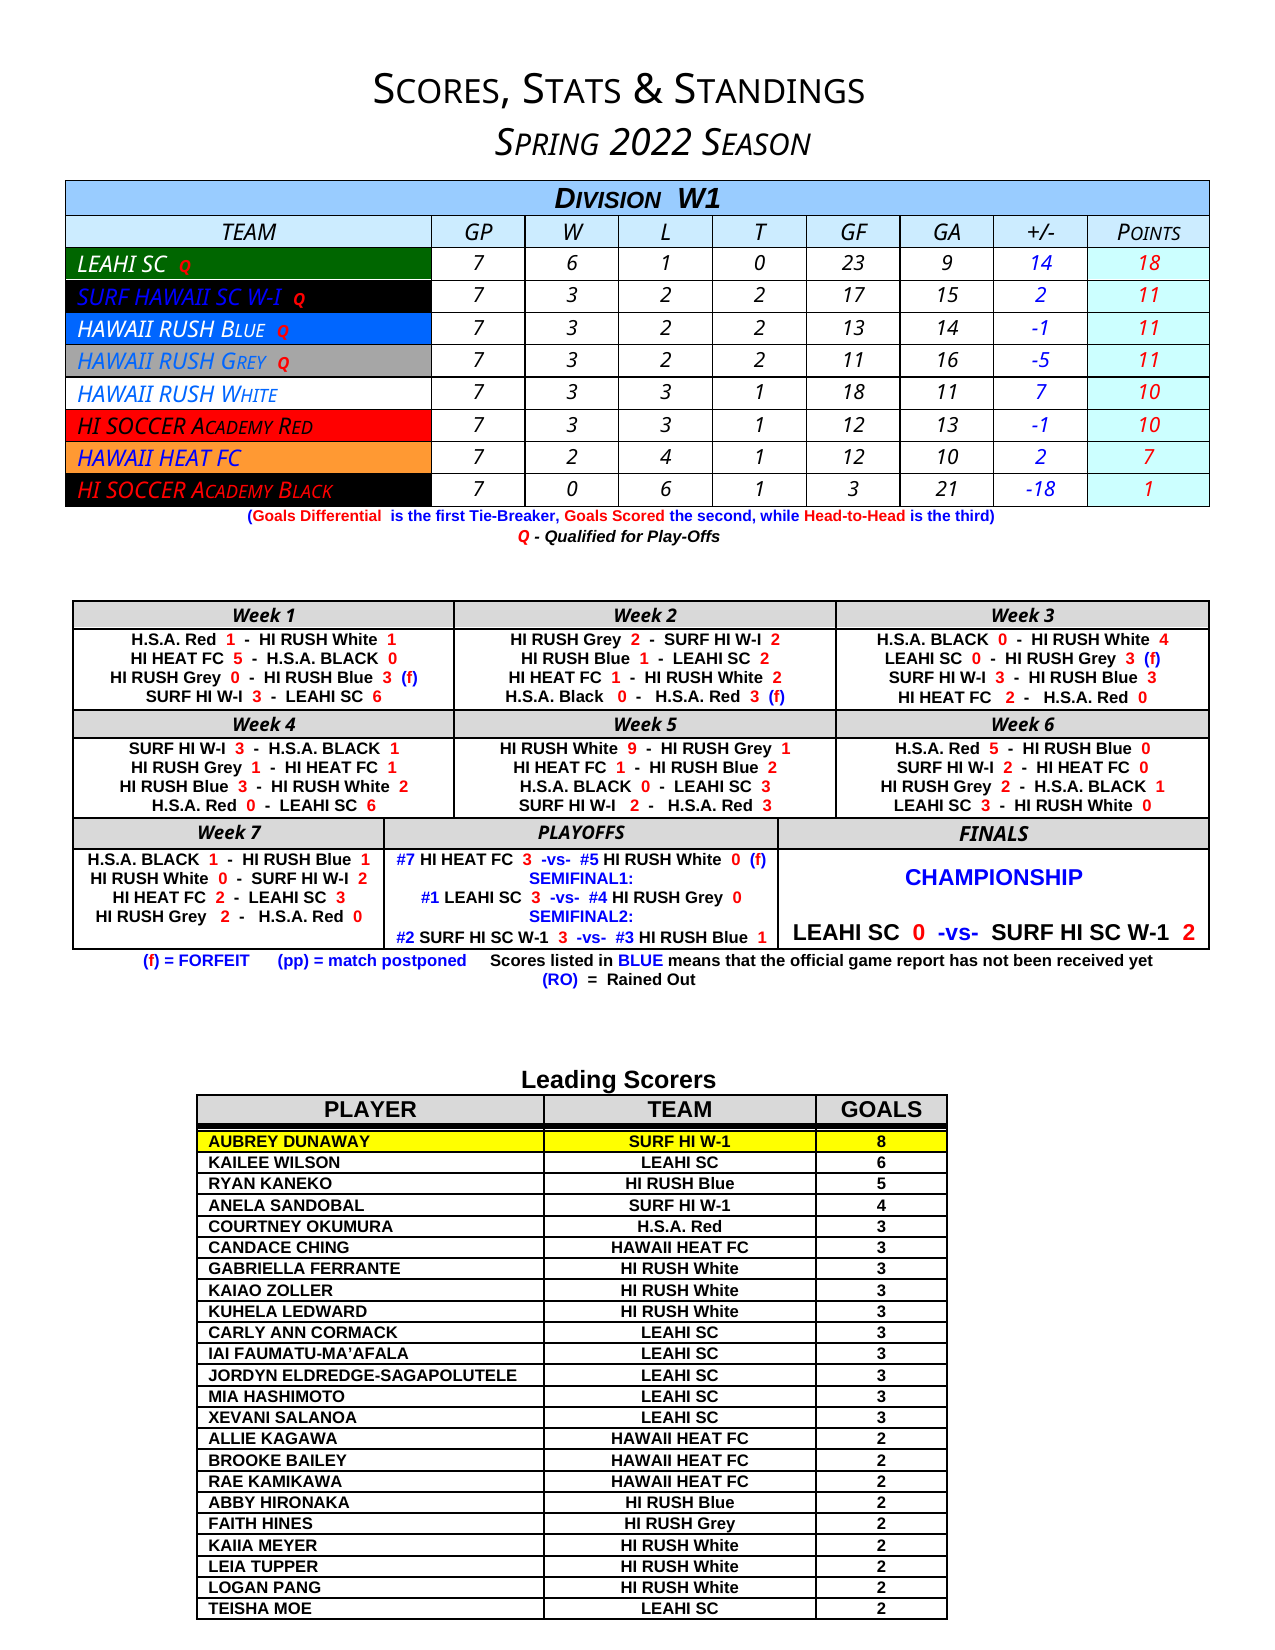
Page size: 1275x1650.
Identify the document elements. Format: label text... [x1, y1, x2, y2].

table_cell KAILEE WILSON [198, 1153, 543, 1172]
table_cell 3 [807, 474, 899, 506]
table_cell -1 [994, 313, 1087, 344]
table_header Week 2 [455, 602, 835, 627]
table_cell LEAHI SC [545, 1408, 815, 1427]
table_cell 3 [817, 1387, 946, 1406]
table_cell 9 [901, 248, 993, 279]
table_cell 0 [526, 474, 618, 506]
table_cell HI SOCCER Academy Black [66, 474, 431, 506]
text Leading Scorers [84, 1065, 1153, 1094]
table_cell 2 [817, 1493, 946, 1512]
table_cell HI RUSH Blue [545, 1493, 815, 1512]
text Spring 2022 Season [84, 115, 1153, 166]
table_header Week 1 [74, 602, 453, 627]
table_cell RAE KAMIKAWA [198, 1472, 543, 1491]
table_cell HAWAII HEAT FC [545, 1238, 815, 1257]
table_cell KUHELA LEDWARD [198, 1302, 543, 1321]
table_cell W [526, 216, 618, 247]
table_cell HAWAII HEAT FC [545, 1429, 815, 1448]
table_cell 3 [619, 410, 712, 441]
table_cell 11 [1088, 345, 1209, 376]
table_cell Week 5 [455, 711, 835, 737]
table_cell CANDACE CHING [198, 1238, 543, 1257]
table_cell 3 [526, 378, 618, 409]
table_cell 7 [432, 410, 524, 441]
table_cell KAIAO ZOLLER [198, 1280, 543, 1299]
table_cell 14 [994, 248, 1087, 279]
table_cell -18 [994, 474, 1087, 506]
table_cell 7 [432, 378, 524, 409]
table_cell 7 [432, 248, 524, 279]
table_cell [817, 1125, 946, 1129]
table_cell 4 [817, 1195, 946, 1214]
table_cell 2 [817, 1557, 946, 1576]
table_cell TEISHA MOE [198, 1599, 543, 1618]
table_cell LEAHI SC [545, 1344, 815, 1363]
table_cell TEAM [66, 216, 431, 247]
table_cell 2 [817, 1535, 946, 1554]
table_cell 6 [526, 248, 618, 279]
table_cell 10 [1088, 410, 1209, 441]
table_cell 11 [1088, 313, 1209, 344]
table_cell RYAN KANEKO [198, 1174, 543, 1193]
table_cell 23 [807, 248, 899, 279]
table_cell 17 [807, 281, 899, 312]
table_cell HI RUSH White 9 - HI RUSH Grey 1 HI HEAT FC 1 - HI RUSH Blue 2 H.S.A. BLACK 0 - LEAHI SC 3 SURF HI W-I 2 - H.S.A. Red 3 [455, 739, 835, 817]
table_cell MIA HASHIMOTO [198, 1387, 543, 1406]
table_cell 2 [713, 345, 806, 376]
table_cell 18 [807, 378, 899, 409]
table_cell #7 HI HEAT FC 3 -vs- #5 HI RUSH White 0 (f) SEMIFINAL1: #1 LEAHI SC 3 -vs- #4 HI RUSH Grey 0 SEMIFINAL2: #2 SURF HI SC W-1 3 -vs- #3 HI RUSH Blue 1 [385, 850, 777, 948]
table_cell 3 [619, 378, 712, 409]
table_cell 3 [817, 1302, 946, 1321]
table_cell LEAHI SC [545, 1323, 815, 1342]
table_cell H.S.A. Red 1 - HI RUSH White 1 HI HEAT FC 5 - H.S.A. BLACK 0 HI RUSH Grey 0 - HI RUSH Blue 3 (f) SURF HI W-I 3 - LEAHI SC 6 [74, 630, 453, 709]
table_cell +/- [994, 216, 1087, 247]
table_header PLAYER [198, 1096, 543, 1123]
table_cell SURF HI W-1 [545, 1132, 815, 1151]
table_cell 3 [817, 1344, 946, 1363]
table_cell 2 [817, 1578, 946, 1597]
table_cell 2 [619, 281, 712, 312]
table_cell HI RUSH White [545, 1280, 815, 1299]
table_cell IAI FAUMATU-MA’AFALA [198, 1344, 543, 1363]
table_cell GA [901, 216, 993, 247]
table_cell HAWAII HEAT FC [545, 1450, 815, 1469]
table_cell 18 [1088, 248, 1209, 279]
table_cell 7 [432, 345, 524, 376]
table_cell GF [807, 216, 899, 247]
table_cell 3 [526, 410, 618, 441]
table_cell HAWAII RUSH Blue Q [66, 313, 431, 344]
table_cell LOGAN PANG [198, 1578, 543, 1597]
table_cell 12 [807, 442, 899, 473]
table_cell 3 [526, 345, 618, 376]
table_cell HI RUSH Grey [545, 1514, 815, 1533]
table_cell 1 [713, 474, 806, 506]
table_cell H.S.A. BLACK 0 - HI RUSH White 4 LEAHI SC 0 - HI RUSH Grey 3 (f) SURF HI W-I 3 - HI RUSH Blue 3 HI HEAT FC 2 - H.S.A. Red 0 [837, 630, 1208, 709]
text (RO) = Rained Out [84, 969, 1153, 989]
table_cell 3 [817, 1365, 946, 1384]
table_cell SURF HI W-I 3 - H.S.A. BLACK 1 HI RUSH Grey 1 - HI HEAT FC 1 HI RUSH Blue 3 - HI RUSH White 2 H.S.A. Red 0 - LEAHI SC 6 [74, 739, 453, 817]
table_cell 2 [713, 313, 806, 344]
text Scores, Stats & Standings [84, 58, 1153, 115]
table_cell CHAMPIONSHIP LEAHI SC 0 -vs- SURF HI SC W-1 2 [779, 850, 1208, 948]
table_cell XEVANI SALANOA [198, 1408, 543, 1427]
table_cell T [713, 216, 806, 247]
table_header GOALS [817, 1096, 946, 1123]
table_cell GP [432, 216, 524, 247]
table_cell 2 [817, 1429, 946, 1448]
table_cell LEIA TUPPER [198, 1557, 543, 1576]
table_cell 6 [619, 474, 712, 506]
table_cell BROOKE BAILEY [198, 1450, 543, 1469]
table_cell Points [1088, 216, 1209, 247]
table_cell 2 [619, 313, 712, 344]
table_cell JORDYN ELDREDGE-SAGAPOLUTELE [198, 1365, 543, 1384]
table_cell HI RUSH White [545, 1535, 815, 1554]
table_cell Week 6 [837, 711, 1208, 737]
table_cell 12 [807, 410, 899, 441]
text (Goals Differential is the first Tie-Breaker, Goals Scored the second, while Head-to-Head is the third) [84, 507, 1153, 525]
table_cell 2 [619, 345, 712, 376]
table_cell 1 [1088, 474, 1209, 506]
text (f) = FORFEIT (pp) = match postponed Scores listed in BLUE means that the official game report has not been received yet [84, 950, 1153, 969]
table_cell 21 [901, 474, 993, 506]
table_cell 7 [432, 313, 524, 344]
table_cell -1 [994, 410, 1087, 441]
table_cell HI RUSH White [545, 1259, 815, 1278]
table_cell 3 [817, 1217, 946, 1236]
text Q - Qualified for Play-Offs [84, 525, 1153, 547]
table_cell 2 [817, 1472, 946, 1491]
table_cell COURTNEY OKUMURA [198, 1217, 543, 1236]
table_cell 11 [1088, 281, 1209, 312]
table_cell 8 [817, 1132, 946, 1151]
table_cell Week 7 [74, 819, 383, 848]
table_cell FINALS [779, 819, 1208, 848]
table_cell 2 [713, 281, 806, 312]
table_cell 14 [901, 313, 993, 344]
table_cell ALLIE KAGAWA [198, 1429, 543, 1448]
table_cell SURF HI W-1 [545, 1195, 815, 1214]
table_cell HI RUSH White [545, 1557, 815, 1576]
table_cell 3 [817, 1280, 946, 1299]
table_cell 7 [994, 378, 1087, 409]
table_cell HAWAII RUSH White [66, 378, 431, 409]
table_cell LEAHI SC [545, 1387, 815, 1406]
table_cell 13 [901, 410, 993, 441]
table_cell HI RUSH Grey 2 - SURF HI W-I 2 HI RUSH Blue 1 - LEAHI SC 2 HI HEAT FC 1 - HI RUSH White 2 H.S.A. Black 0 - H.S.A. Red 3 (f) [455, 630, 835, 709]
table_cell 1 [713, 442, 806, 473]
table_cell 7 [432, 281, 524, 312]
table_cell L [619, 216, 712, 247]
table_cell 5 [817, 1174, 946, 1193]
table_cell KAIIA MEYER [198, 1535, 543, 1554]
table_cell 3 [817, 1408, 946, 1427]
table_cell 16 [901, 345, 993, 376]
table_cell LEAHI SC Q [66, 248, 431, 279]
table_cell 2 [817, 1514, 946, 1533]
table_cell 1 [713, 378, 806, 409]
table_cell 7 [1088, 442, 1209, 473]
table_cell 15 [901, 281, 993, 312]
table_cell LEAHI SC [545, 1365, 815, 1384]
table_cell 10 [1088, 378, 1209, 409]
table_cell H.S.A. Red [545, 1217, 815, 1236]
table_header TEAM [545, 1096, 815, 1123]
table_cell HI RUSH White [545, 1578, 815, 1597]
table_cell HI SOCCER Academy Red [66, 410, 431, 441]
table_cell 0 [713, 248, 806, 279]
table_cell ABBY HIRONAKA [198, 1493, 543, 1512]
table_cell [198, 1125, 543, 1129]
table_cell 3 [526, 313, 618, 344]
table_header Week 3 [837, 602, 1208, 627]
table_cell LEAHI SC [545, 1599, 815, 1618]
table_cell 2 [817, 1599, 946, 1618]
table_cell 3 [817, 1323, 946, 1342]
table_cell Week 4 [74, 711, 453, 737]
table_cell 10 [901, 442, 993, 473]
table_cell 1 [619, 248, 712, 279]
table_cell SURF HAWAII SC W-I Q [66, 281, 431, 312]
table_cell HI RUSH Blue [545, 1174, 815, 1193]
table_cell 7 [432, 474, 524, 506]
table_cell 3 [817, 1259, 946, 1278]
table_cell H.S.A. BLACK 1 - HI RUSH Blue 1 HI RUSH White 0 - SURF HI W-I 2 HI HEAT FC 2 - LEAHI SC 3 HI RUSH Grey 2 - H.S.A. Red 0 [74, 850, 383, 948]
table_cell 13 [807, 313, 899, 344]
table_cell HI RUSH White [545, 1302, 815, 1321]
table_cell 2 [994, 281, 1087, 312]
table_cell ANELA SANDOBAL [198, 1195, 543, 1214]
table_cell HAWAII HEAT FC [545, 1472, 815, 1491]
table_cell 2 [994, 442, 1087, 473]
table_cell AUBREY DUNAWAY [198, 1132, 543, 1151]
table_cell 3 [817, 1238, 946, 1257]
table_cell FAITH HINES [198, 1514, 543, 1533]
table_cell HAWAII RUSH Grey Q [66, 345, 431, 376]
table_cell 2 [817, 1450, 946, 1469]
table_cell H.S.A. Red 5 - HI RUSH Blue 0 SURF HI W-I 2 - HI HEAT FC 0 HI RUSH Grey 2 - H.S.A. BLACK 1 LEAHI SC 3 - HI RUSH White 0 [837, 739, 1208, 817]
table_header Division W1 [66, 181, 1209, 215]
table_cell 11 [901, 378, 993, 409]
table_cell 4 [619, 442, 712, 473]
table_cell PLAYOFFS [385, 819, 777, 848]
table_cell 11 [807, 345, 899, 376]
table_cell GABRIELLA FERRANTE [198, 1259, 543, 1278]
table_cell LEAHI SC [545, 1153, 815, 1172]
table_cell 2 [526, 442, 618, 473]
table_cell 7 [432, 442, 524, 473]
table_cell -5 [994, 345, 1087, 376]
table_cell 3 [526, 281, 618, 312]
table_cell CARLY ANN CORMACK [198, 1323, 543, 1342]
table_cell [545, 1125, 815, 1129]
table_cell HAWAII HEAT FC [66, 442, 431, 473]
table_cell 1 [713, 410, 806, 441]
table_cell 6 [817, 1153, 946, 1172]
